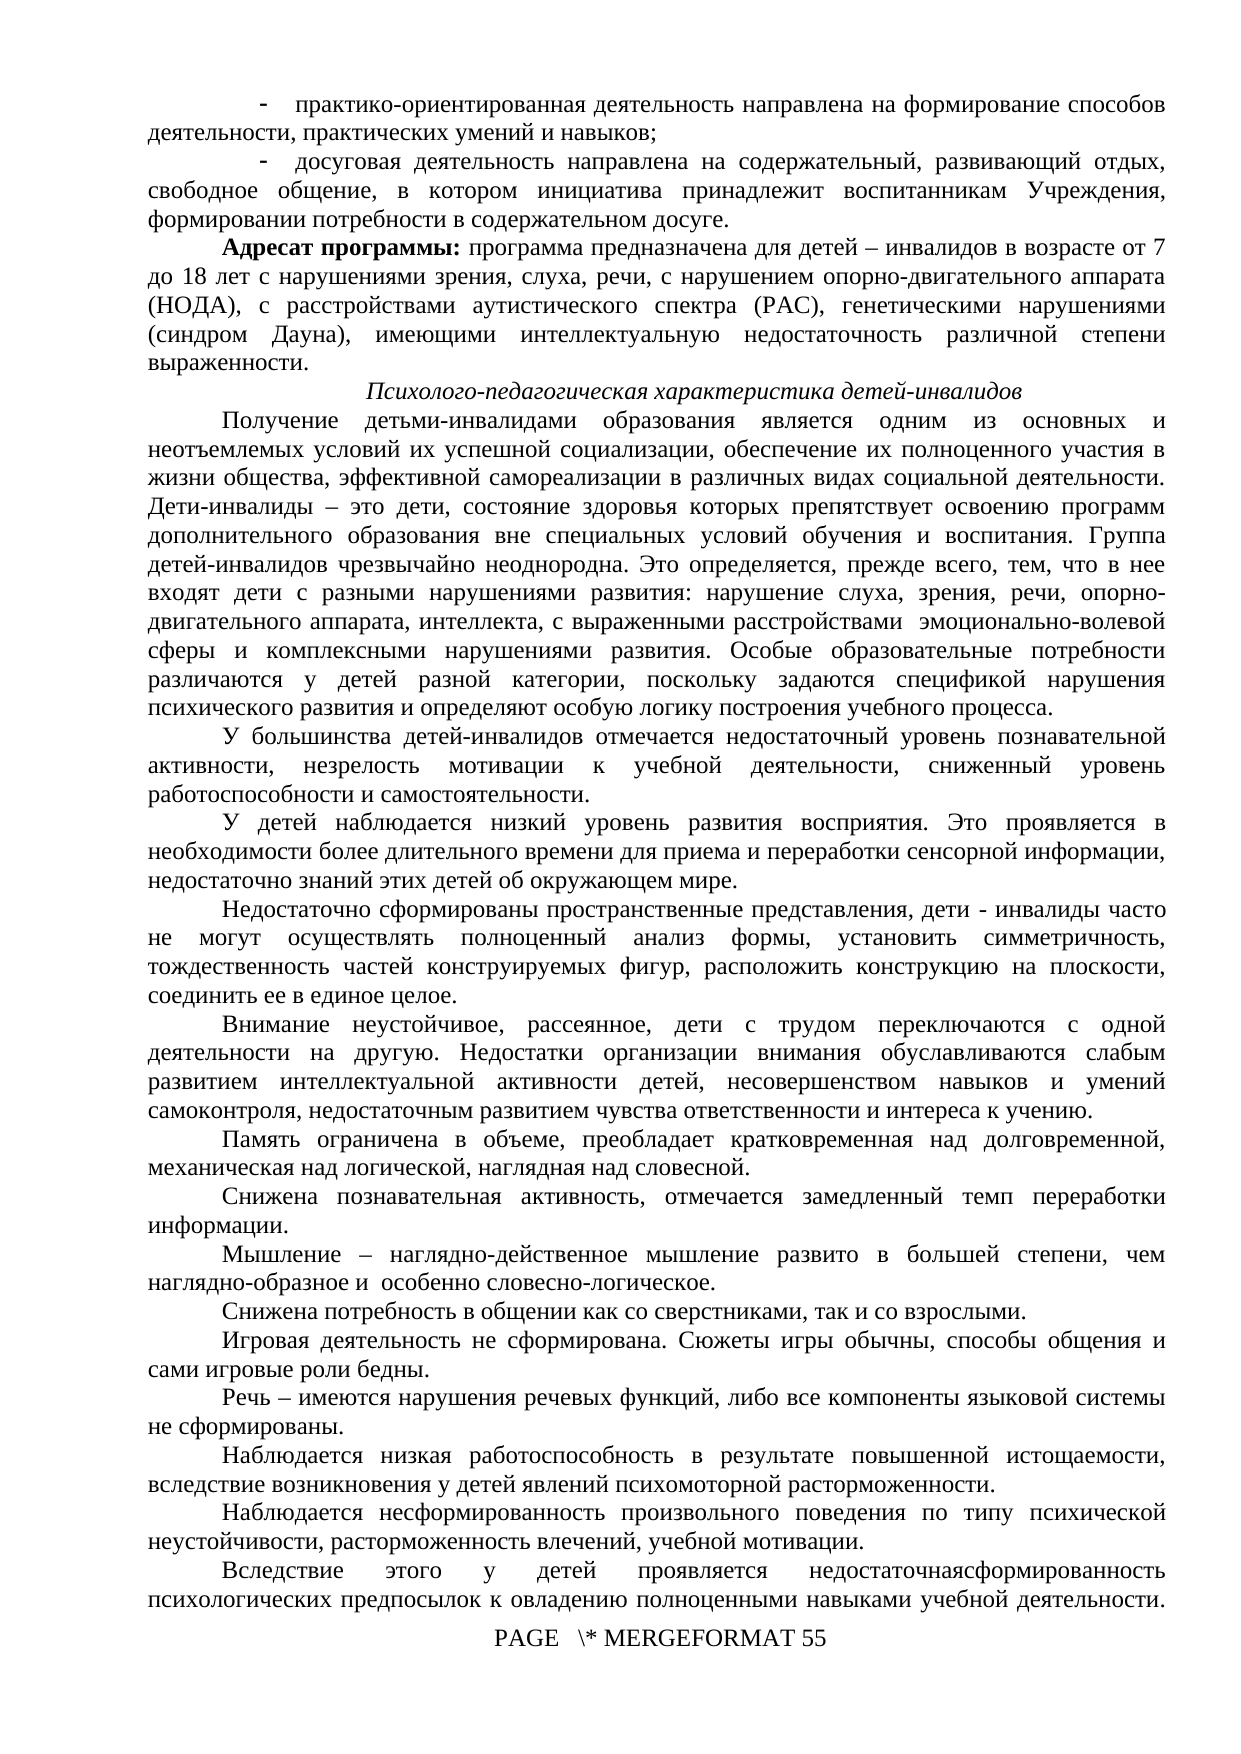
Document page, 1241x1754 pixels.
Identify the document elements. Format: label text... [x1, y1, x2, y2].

text Снижена потребность в общении как со сверстниками, так и со взрослыми. [148, 1296, 1167, 1325]
text Наблюдается несформированность произвольного поведения по типу психической неустойчивости, расторможенность влечений, учебной мотивации. [148, 1497, 1167, 1555]
text Недостаточно сформированы пространственные представления, дети - инвалиды часто не могут осуществлять полноценный анализ формы, установить симметричность, тождественность частей конструируемых фигур, расположить конструкцию на плоскости, соединить ее в единое целое. [148, 894, 1167, 1009]
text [148, 1555, 1167, 1612]
list досуговая деятельность направлена на содержательный, развивающий отдых, свободное общение, в котором инициатива принадлежит воспитанникам Учреждения, формировании потребности в содержательном досуге. [148, 146, 1167, 232]
list практико-ориентированная деятельность направлена на формирование способов деятельности, практических умений и навыков; [148, 89, 1167, 146]
text Наблюдается низкая работоспособность в результате повышенной истощаемости, вследствие возникновения у детей явлений психомоторной расторможенности. [148, 1440, 1167, 1497]
text У детей наблюдается низкий уровень развития восприятия. Это проявляется в необходимости более длительного времени для приема и переработки сенсорной информации, недостаточно знаний этих детей об окружающем мире. [148, 807, 1167, 894]
text Внимание неустойчивое, рассеянное, дети с трудом переключаются с одной деятельности на другую. Недостатки организации внимания обуславливаются слабым развитием интеллектуальной активности детей, несовершенством навыков и умений самоконтроля, недостаточным развитием чувства ответственности и интереса к учению. [148, 1009, 1167, 1124]
text Мышление – наглядно-действенное мышление развито в большей степени, чем наглядно-образное и особенно словесно-логическое. [148, 1239, 1167, 1296]
text Снижена познавательная активность, отмечается замедленный темп переработки информации. [148, 1181, 1167, 1239]
text Игровая деятельность не сформирована. Сюжеты игры обычны, способы общения и сами игровые роли бедны. [148, 1325, 1167, 1382]
text Речь – имеются нарушения речевых функций, либо все компоненты языковой системы не сформированы. [148, 1382, 1167, 1440]
text Адресат программы: программа предназначена для детей – инвалидов в возрасте от 7 до 18 лет с нарушениями зрения, слуха, речи, с нарушением опорно-двигательного аппарата (НОДА), с расстройствами аутистического спектра (РАС), генетическими нарушениями (синдром Дауна), имеющими интеллектуальную недостаточность различной степени выраженности. [148, 232, 1167, 376]
text Психолого-педагогическая характеристика детей-инвалидов [148, 376, 1167, 405]
text Память ограничена в объеме, преобладает кратковременная над долговременной, механическая над логической, наглядная над словесной. [148, 1124, 1167, 1181]
text У большинства детей-инвалидов отмечается недостаточный уровень познавательной активности, незрелость мотивации к учебной деятельности, сниженный уровень работоспособности и самостоятельности. [148, 721, 1167, 807]
text Получение детьми-инвалидами образования является одним из основных и неотъемлемых условий их успешной социализации, обеспечение их полноценного участия в жизни общества, эффективной самореализации в различных видах социальной деятельности. Дети-инвалиды – это дети, состояние здоровья которых препятствует освоению программ дополнительного образования вне специальных условий обучения и воспитания. Группа детей-инвалидов чрезвычайно неоднородна. Это определяется, прежде всего, тем, что в нее входят дети с разными нарушениями развития: нарушение слуха, зрения, речи, опорно-двигательного аппарата, интеллекта, с выраженными расстройствами эмоционально-волевой сферы и комплексными нарушениями развития. Особые образовательные потребности различаются у детей разной категории, поскольку задаются спецификой нарушения психического развития и определяют особую логику построения учебного процесса. [148, 405, 1167, 721]
